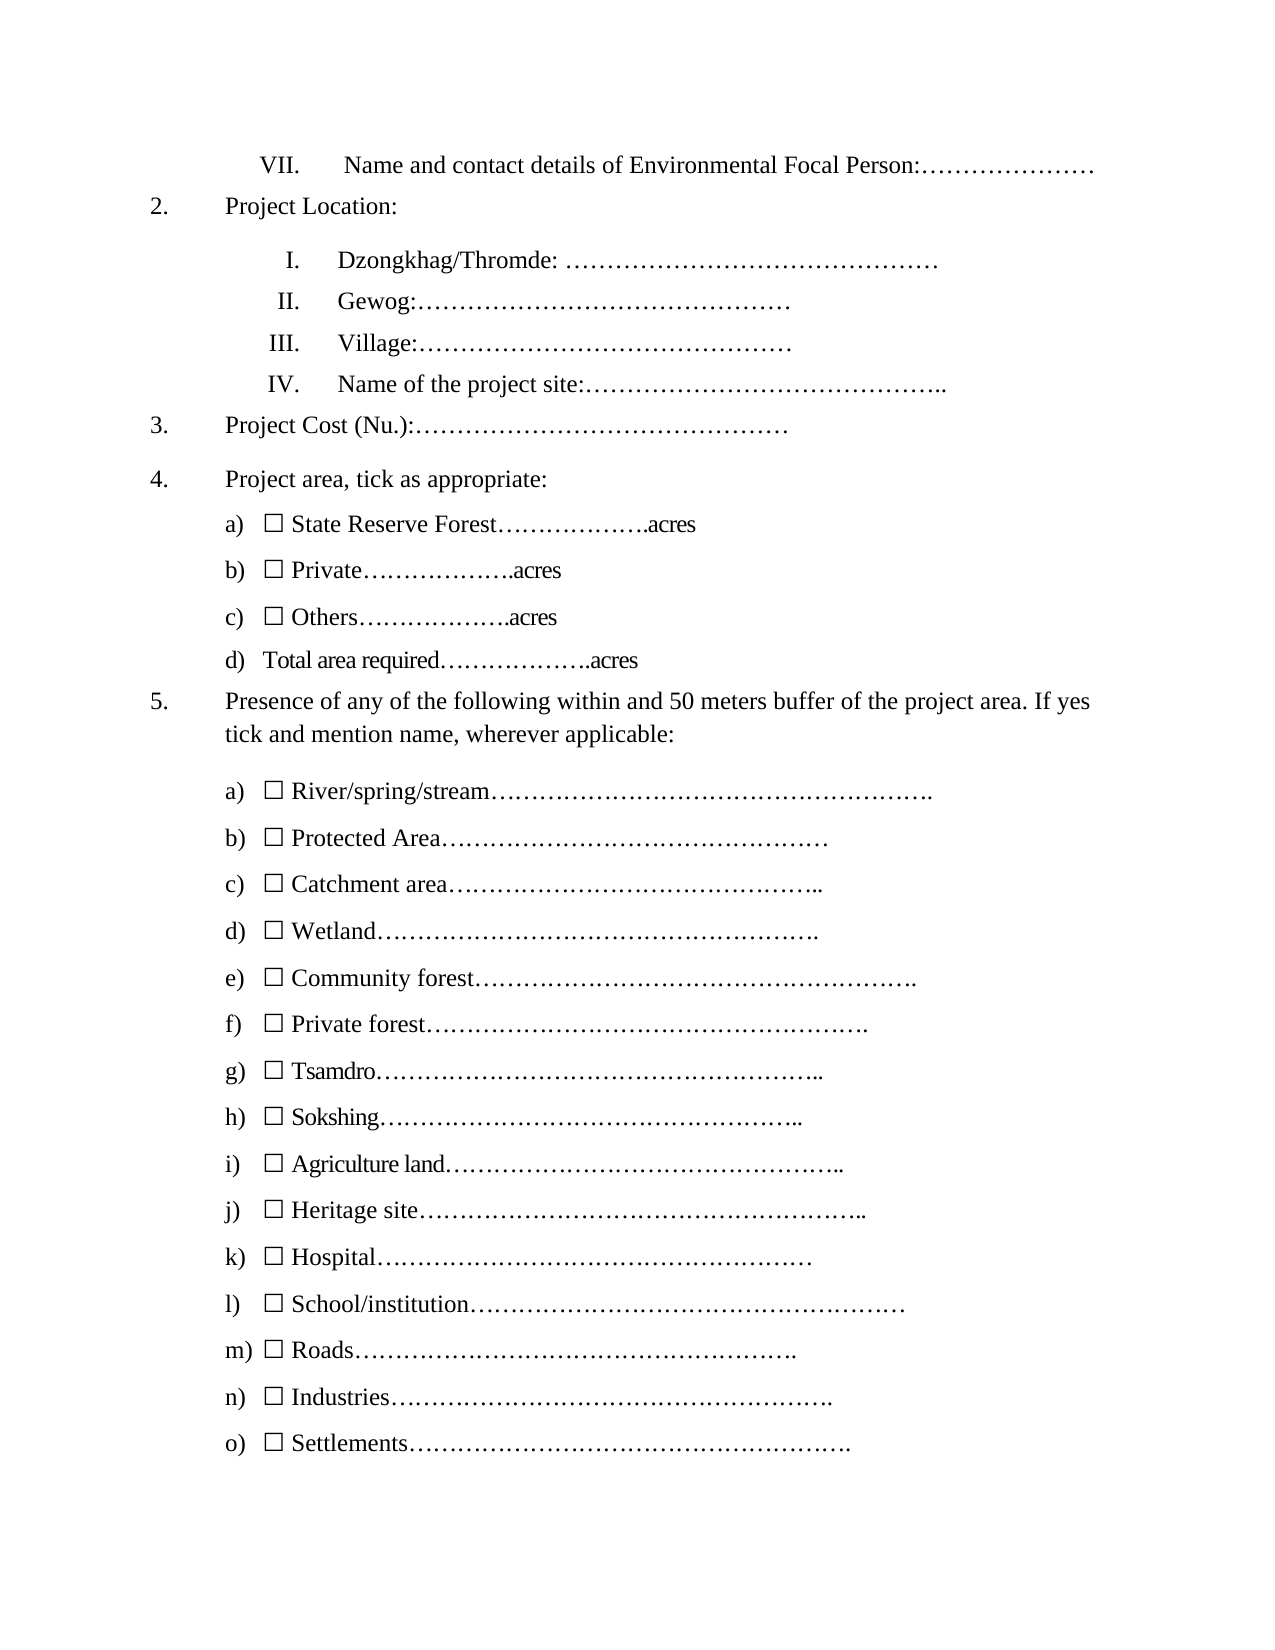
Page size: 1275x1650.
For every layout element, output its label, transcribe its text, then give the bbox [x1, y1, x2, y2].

list ☐ Settlements………………………………………………. [225, 1425, 1125, 1459]
list ☐ Wetland………………………………………………. [225, 913, 1125, 947]
list ☐ Protected Area………………………………………… [225, 819, 1125, 854]
list ☐ Catchment area……………………………………….. [225, 866, 1125, 900]
list Gewog:……………………………………… [300, 286, 1125, 315]
list ☐ Sokshing…………………………………………….. [225, 1099, 1125, 1133]
list ☐ State Reserve Forest……………….acres [225, 505, 1125, 539]
list ☐ Private……………….acres [225, 552, 1125, 586]
list ☐ Tsamdro……………………………………………….. [225, 1052, 1125, 1086]
list ☐ Heritage site……………………………………………….. [225, 1192, 1125, 1226]
list ☐ Roads………………………………………………. [225, 1332, 1125, 1366]
list ☐ Community forest………………………………………………. [225, 959, 1125, 993]
list ☐ Agriculture land………………………………………….. [225, 1146, 1125, 1179]
list ☐ River/spring/stream………………………………………………. [225, 773, 1125, 807]
text 4. Project area, tick as appropriate: [150, 464, 1125, 493]
text 3. Project Cost (Nu.):……………………………………… [150, 410, 1125, 439]
list ☐ School/institution……………………………………………… [225, 1285, 1125, 1319]
list ☐ Others……………….acres [225, 598, 1125, 632]
list Name of the project site:…………………………………….. [300, 369, 1125, 398]
list Dzongkhag/Thromde: ……………………………………… [300, 245, 1125, 274]
list ☐ Hospital……………………………………………… [225, 1239, 1125, 1273]
text 5. Presence of any of the following within and 50 meters buffer of the project area. If yes tick and mention name, wherever applicable: [150, 686, 1125, 748]
list ☐ Private forest………………………………………………. [225, 1006, 1125, 1040]
list Total area required……………….acres [225, 645, 1125, 674]
text 2. Project Location: [150, 191, 1125, 220]
list Village:……………………………………… [300, 328, 1125, 356]
list ☐ Industries………………………………………………. [225, 1378, 1125, 1412]
list Name and contact details of Environmental Focal Person:………………… [300, 150, 1125, 179]
